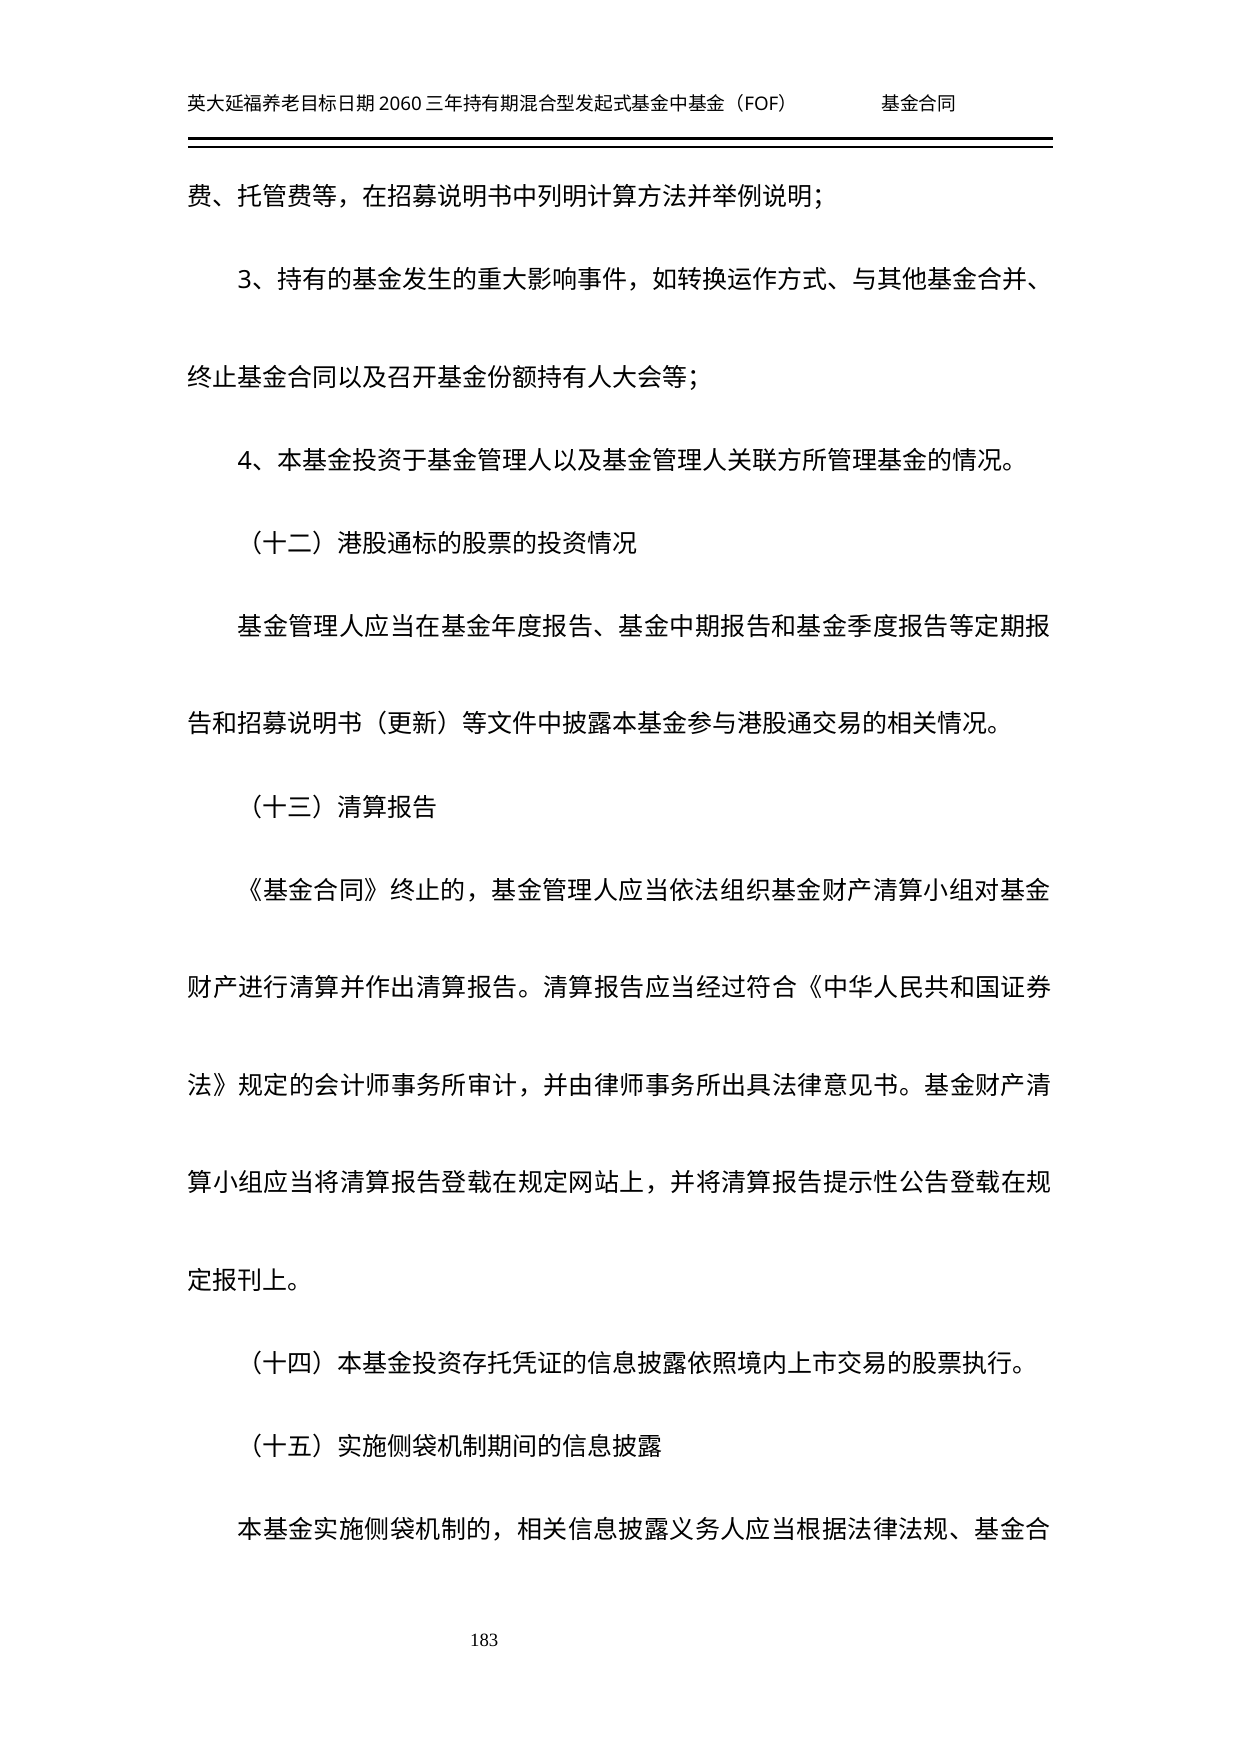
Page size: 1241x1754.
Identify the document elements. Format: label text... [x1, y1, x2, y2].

text 《基金合同》终止的，基金管理人应当依法组织基金财产清算小组对基金财产进行清算并作出清算报告。清算报告应当经过符合《中华人民共和国证券法》规定的会计师事务所审计，并由律师事务所出具法律意见书。基金财产清算小组应当将清算报告登载在规定网站上，并将清算报告提示性公告登载在规定报刊上。 [187, 856, 1053, 1311]
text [187, 162, 1053, 227]
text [187, 1495, 1053, 1560]
text （十五）实施侧袋机制期间的信息披露 [187, 1412, 1053, 1477]
text 3、持有的基金发生的重大影响事件，如转换运作方式、与其他基金合并、终止基金合同以及召开基金份额持有人大会等； [187, 245, 1053, 408]
text 4、本基金投资于基金管理人以及基金管理人关联方所管理基金的情况。 [187, 426, 1053, 491]
text 基金管理人应当在基金年度报告、基金中期报告和基金季度报告等定期报告和招募说明书（更新）等文件中披露本基金参与港股通交易的相关情况。 [187, 592, 1053, 754]
text （十二）港股通标的股票的投资情况 [187, 509, 1053, 574]
text （十三）清算报告 [187, 773, 1053, 838]
text （十四）本基金投资存托凭证的信息披露依照境内上市交易的股票执行。 [187, 1329, 1053, 1394]
